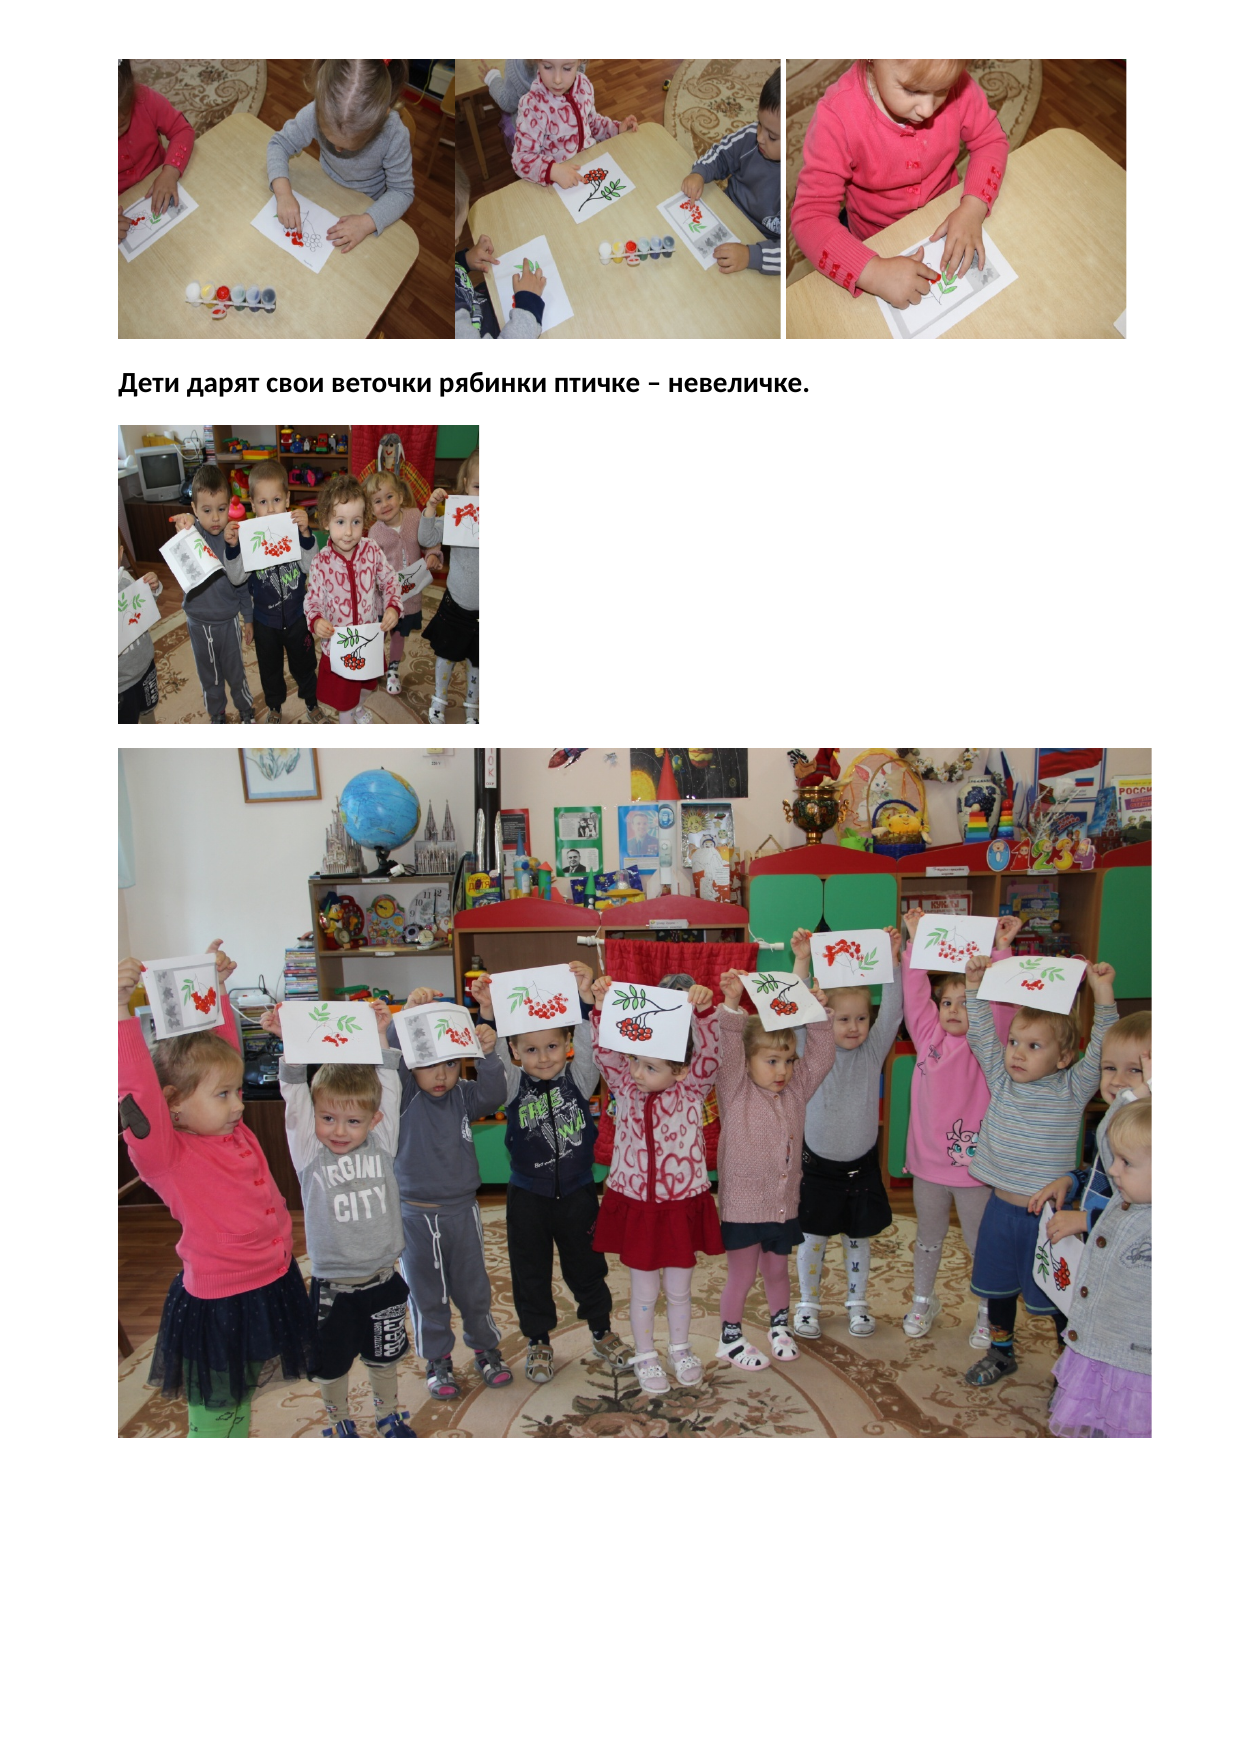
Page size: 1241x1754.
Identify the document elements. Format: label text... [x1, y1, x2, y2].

picture [118, 425, 480, 724]
text Дети дарят свои веточки рябинки птичке – невеличке. [118, 364, 1152, 399]
picture [118, 59, 781, 339]
picture [786, 59, 1127, 339]
picture [118, 748, 1152, 1438]
